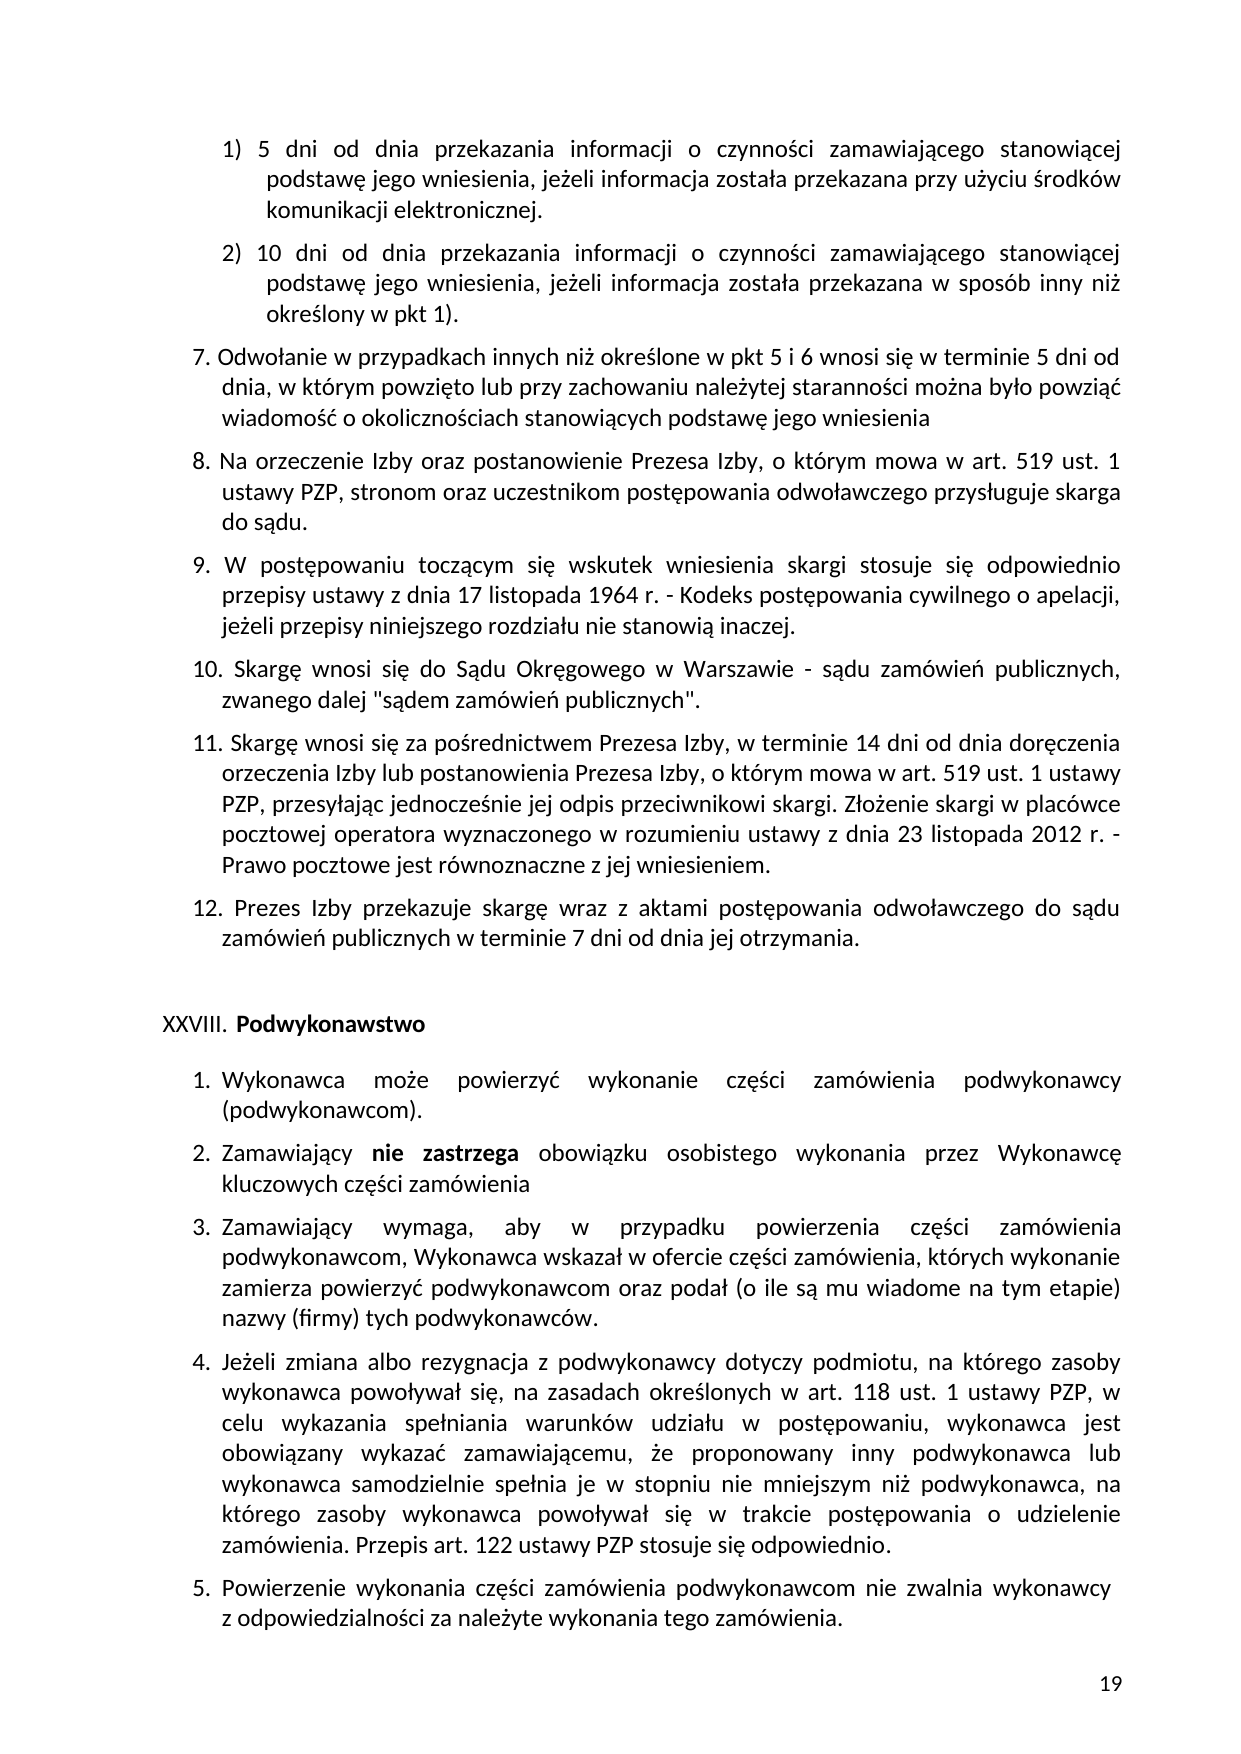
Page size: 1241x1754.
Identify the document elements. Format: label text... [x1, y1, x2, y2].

list Zamawiający nie zastrzega obowiązku osobistego wykonania przez Wykonawcę kluczowych części zamówienia [192, 1137, 1122, 1198]
text 1) 5 dni od dnia przekazania informacji o czynności zamawiającego stanowiącej podstawę jego wniesienia, jeżeli informacja została przekazana przy użyciu środków komunikacji elektronicznej. [222, 133, 1122, 224]
text 10. Skargę wnosi się do Sądu Okręgowego w Warszawie - sądu zamówień publicznych, zwanego dalej "sądem zamówień publicznych". [192, 653, 1122, 714]
text 9. W postępowaniu toczącym się wskutek wniesienia skargi stosuje się odpowiednio przepisy ustawy z dnia 17 listopada 1964 r. - Kodeks postępowania cywilnego o apelacji, jeżeli przepisy niniejszego rozdziału nie stanowią inaczej. [192, 549, 1122, 641]
text 8. Na orzeczenie Izby oraz postanowienie Prezesa Izby, o którym mowa w art. 519 ust. 1 ustawy PZP, stronom oraz uczestnikom postępowania odwoławczego przysługuje skarga do sądu. [192, 445, 1122, 537]
list Zamawiający wymaga, aby w przypadku powierzenia części zamówienia podwykonawcom, Wykonawca wskazał w ofercie części zamówienia, których wykonanie zamierza powierzyć podwykonawcom oraz podał (o ile są mu wiadome na tym etapie) nazwy (firmy) tych podwykonawców. [192, 1211, 1122, 1333]
text 2) 10 dni od dnia przekazania informacji o czynności zamawiającego stanowiącej podstawę jego wniesienia, jeżeli informacja została przekazana w sposób inny niż określony w pkt 1). [222, 237, 1122, 328]
list Powierzenie wykonania części zamówienia podwykonawcom nie zwalnia wykonawcy z odpowiedzialności za należyte wykonania tego zamówienia. [192, 1572, 1122, 1633]
text 7. Odwołanie w przypadkach innych niż określone w pkt 5 i 6 wnosi się w terminie 5 dni od dnia, w którym powzięto lub przy zachowaniu należytej staranności można było powziąć wiadomość o okolicznościach stanowiących podstawę jego wniesienia [192, 341, 1122, 433]
text Podwykonawstwo [162, 1008, 1122, 1039]
text 12. Prezes Izby przekazuje skargę wraz z aktami postępowania odwoławczego do sądu zamówień publicznych w terminie 7 dni od dnia jej otrzymania. [192, 892, 1122, 953]
list Wykonawca może powierzyć wykonanie części zamówienia podwykonawcy (podwykonawcom). [192, 1064, 1122, 1125]
list Jeżeli zmiana albo rezygnacja z podwykonawcy dotyczy podmiotu, na którego zasoby wykonawca powoływał się, na zasadach określonych w art. 118 ust. 1 ustawy PZP, w celu wykazania spełniania warunków udziału w postępowaniu, wykonawca jest obowiązany wykazać zamawiającemu, że proponowany inny podwykonawca lub wykonawca samodzielnie spełnia je w stopniu nie mniejszym niż podwykonawca, na którego zasoby wykonawca powoływał się w trakcie postępowania o udzielenie zamówienia. Przepis art. 122 ustawy PZP stosuje się odpowiednio. [192, 1346, 1122, 1559]
text 11. Skargę wnosi się za pośrednictwem Prezesa Izby, w terminie 14 dni od dnia doręczenia orzeczenia Izby lub postanowienia Prezesa Izby, o którym mowa w art. 519 ust. 1 ustawy PZP, przesyłając jednocześnie jej odpis przeciwnikowi skargi. Złożenie skargi w placówce pocztowej operatora wyznaczonego w rozumieniu ustawy z dnia 23 listopada 2012 r. - Prawo pocztowe jest równoznaczne z jej wniesieniem. [192, 727, 1122, 879]
